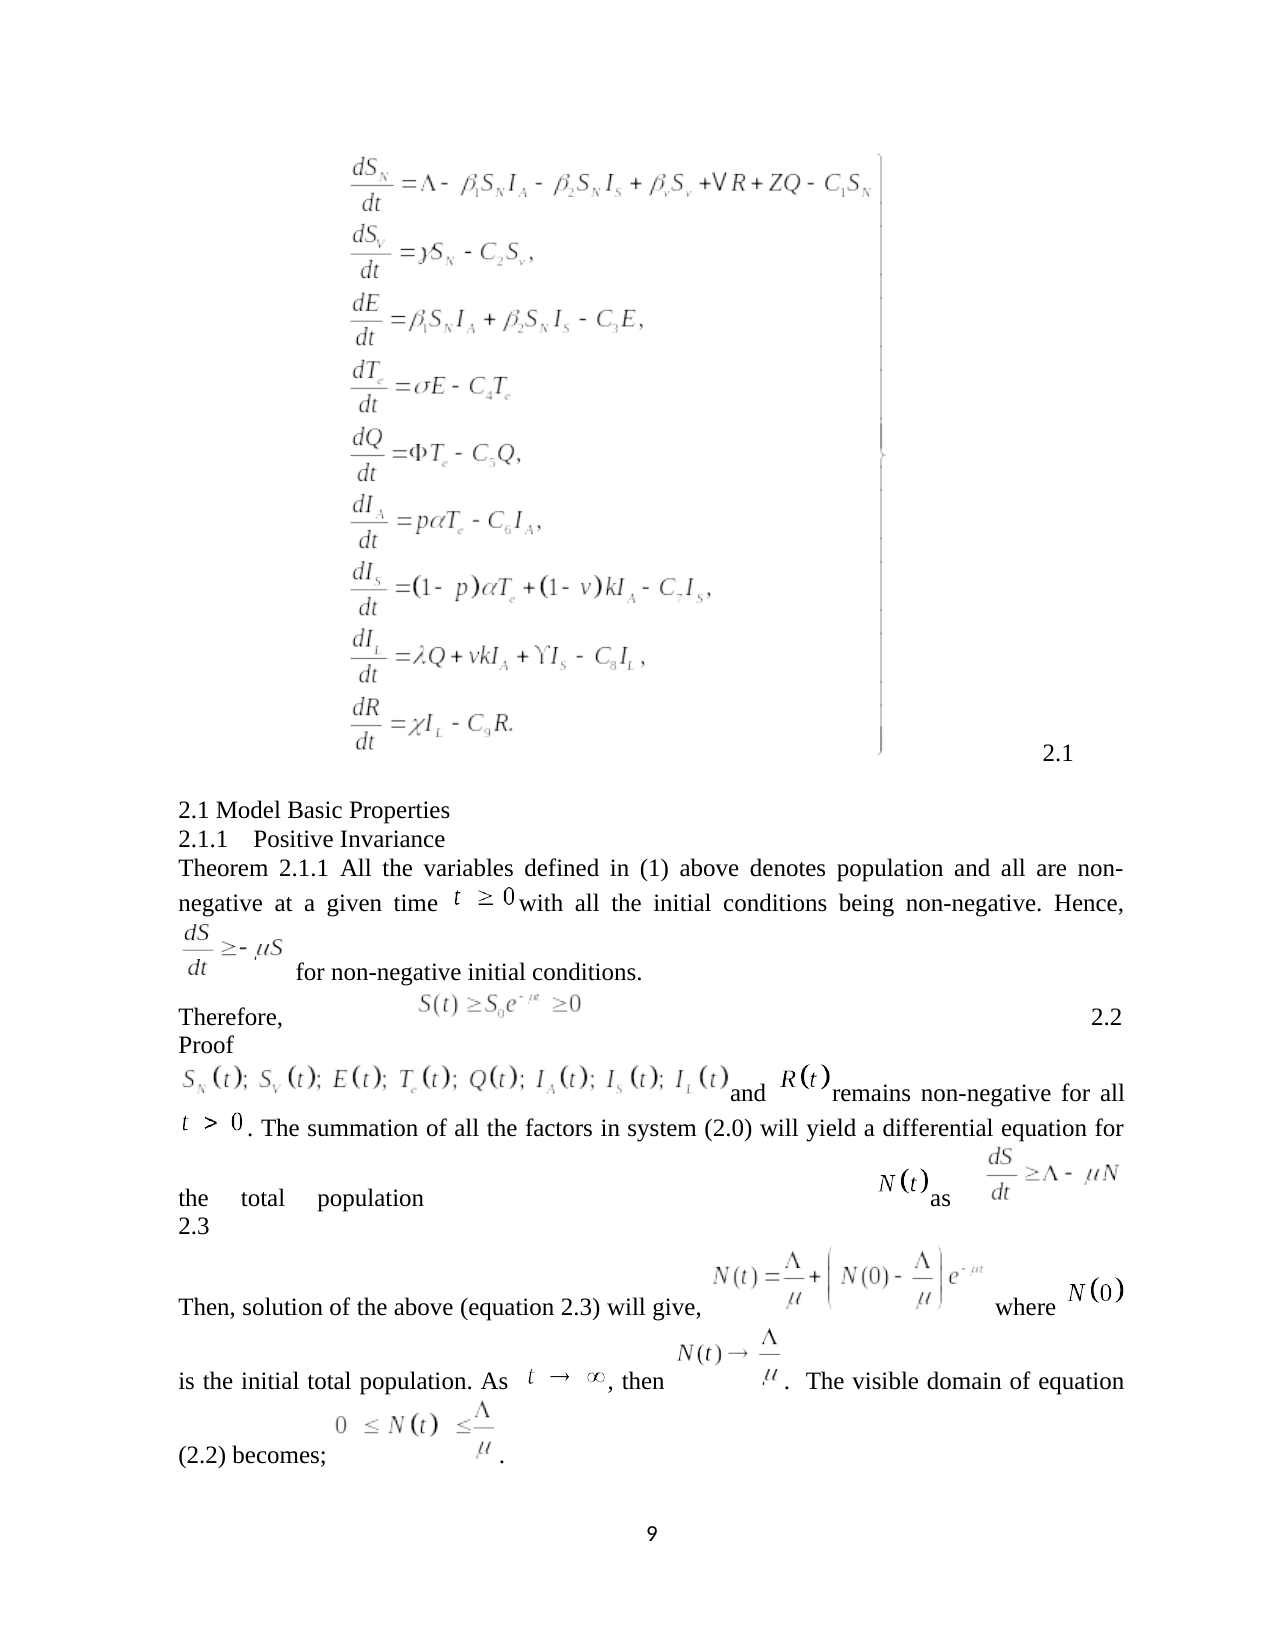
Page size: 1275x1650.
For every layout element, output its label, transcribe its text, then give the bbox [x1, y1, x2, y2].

text Therefore, 2.2 [178, 986, 1125, 1030]
text and remains non-negative for all . The summation of all the factors in system (2.0) will yield a differential equation for the total population as 2.3 [178, 1059, 1125, 1240]
text Then, solution of the above (equation 2.3) will give, where is the initial total population. As , then . The visible domain of equation (2.2) becomes; . [178, 1240, 1125, 1469]
text Theorem 2.1.1 All the variables defined in (1) above denotes population and all are non-negative at a given time with all the initial conditions being non-negative. Hence, for non-negative initial conditions. [178, 853, 1125, 986]
text 2.1 [178, 150, 1125, 766]
text 2.1.1 Positive Invariance [178, 824, 1125, 853]
text 2.1 Model Basic Properties [178, 795, 1125, 824]
text Proof [178, 1030, 1125, 1059]
